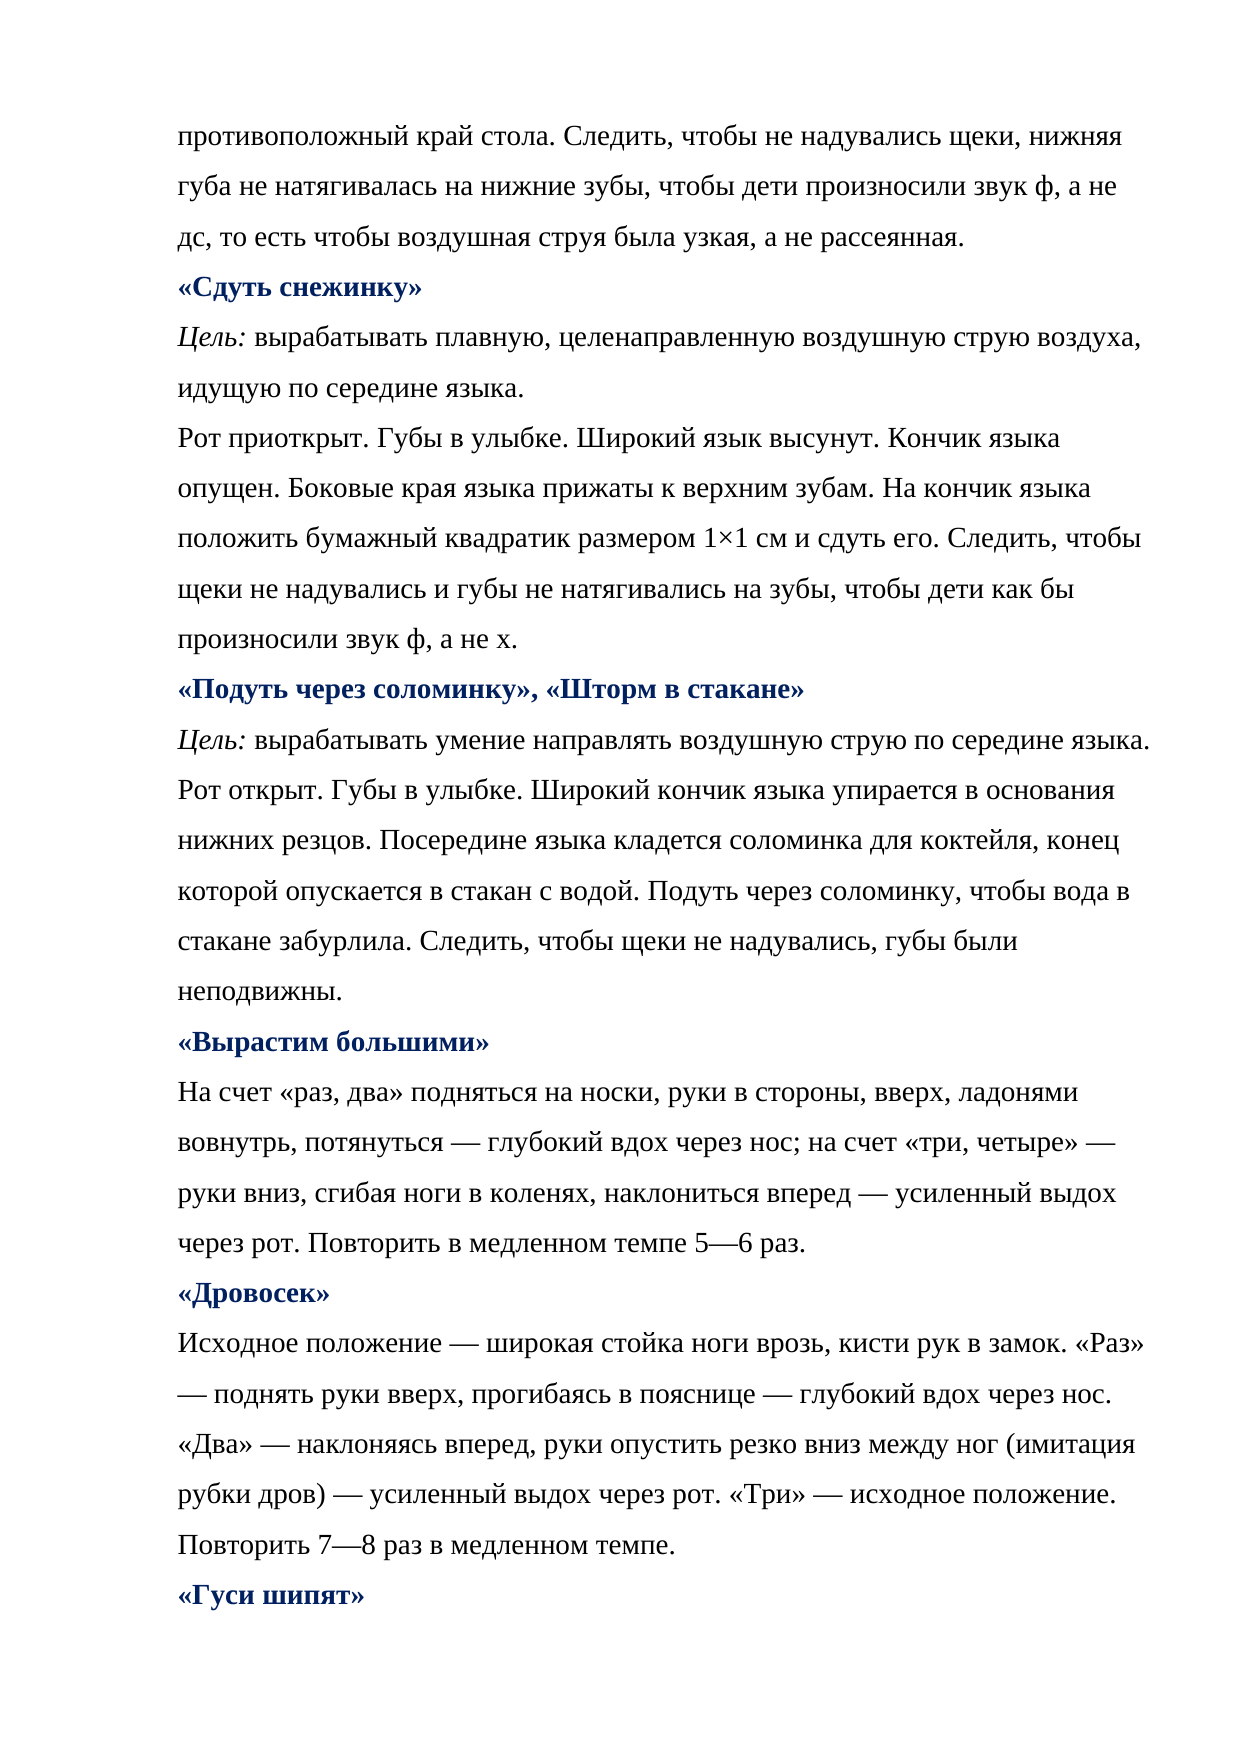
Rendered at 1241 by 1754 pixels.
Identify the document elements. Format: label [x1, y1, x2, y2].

text [177, 118, 1152, 1611]
